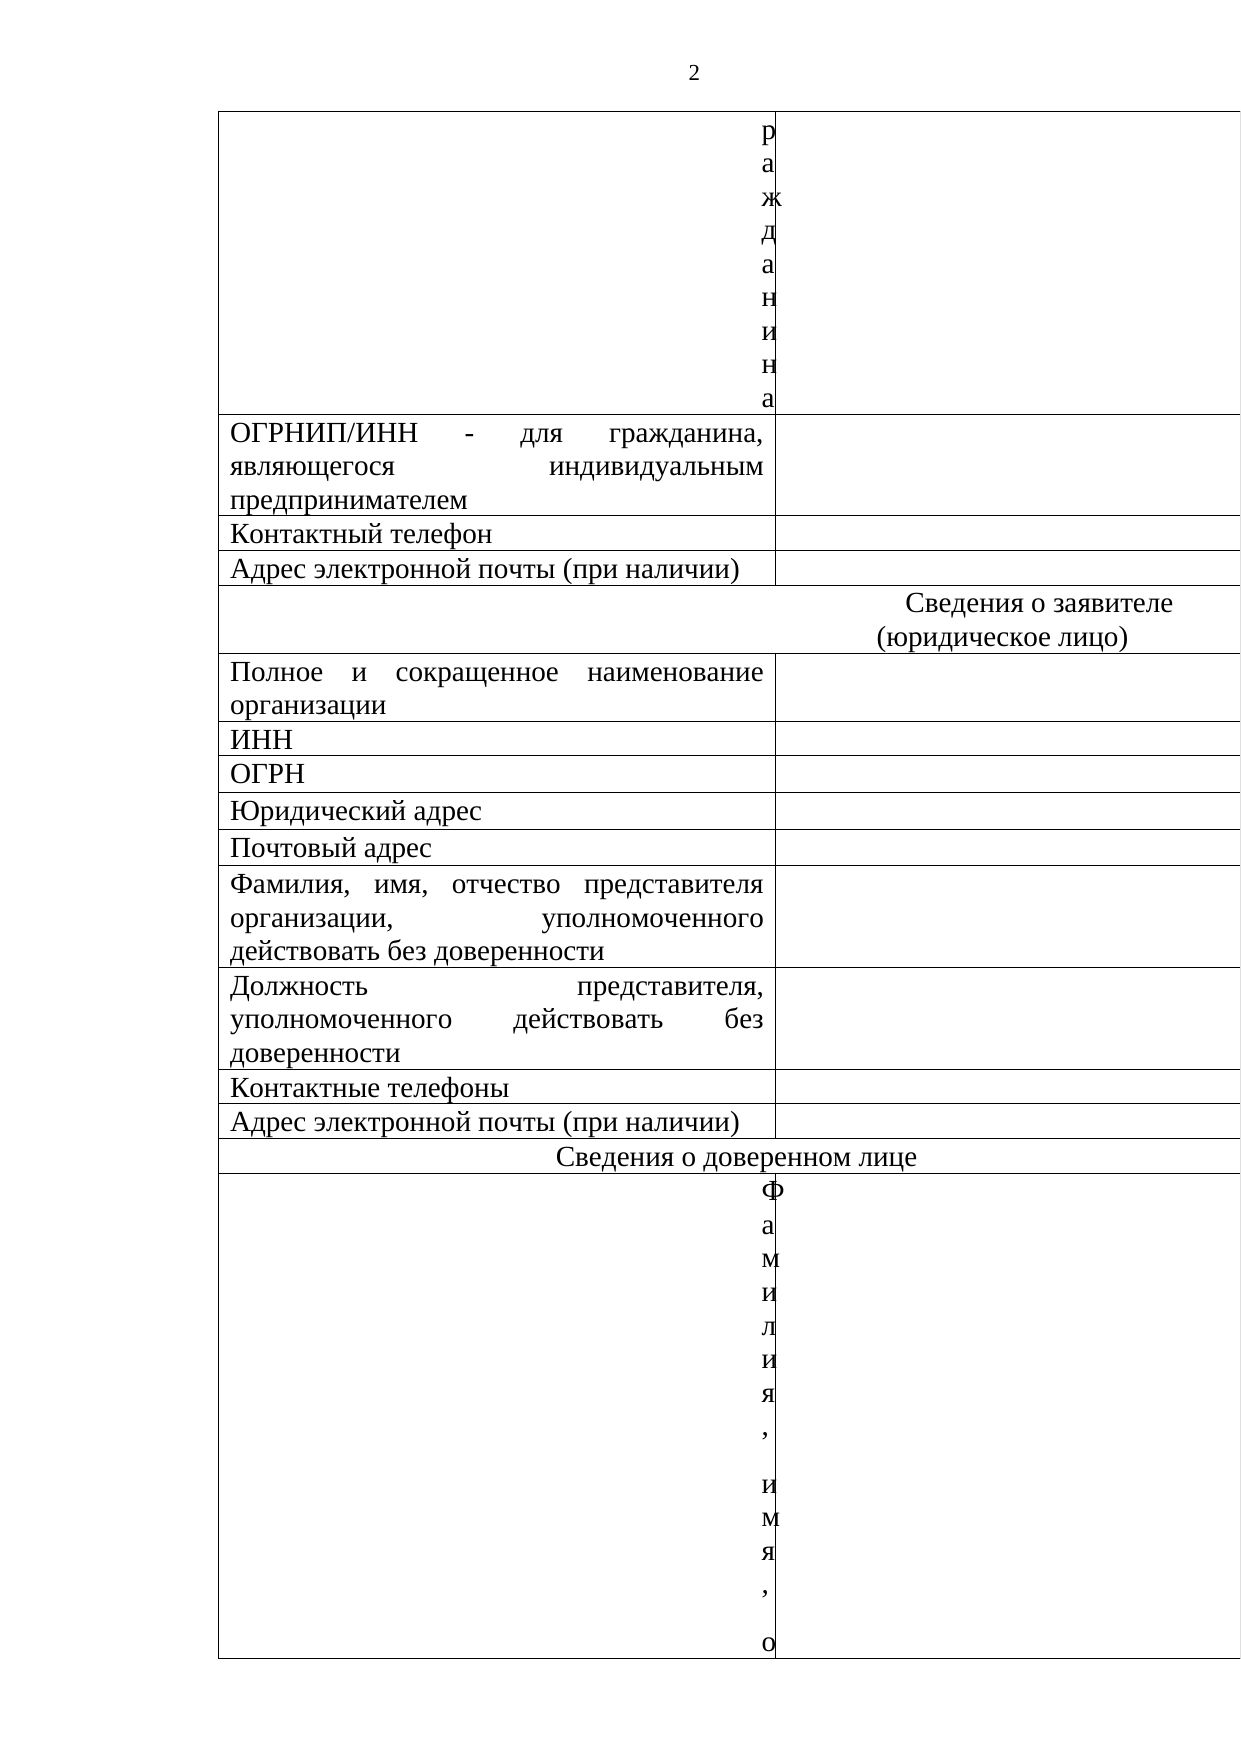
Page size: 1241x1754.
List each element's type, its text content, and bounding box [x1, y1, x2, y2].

table_cell [776, 1070, 1240, 1103]
table_cell [776, 1174, 1240, 1657]
table_cell Фамилия, имя, отчество представителя организации, уполномоченного действовать без доверенности [219, 866, 775, 967]
table_cell [776, 756, 1240, 792]
table_cell Сведения о заявителе (юридическое лицо) [219, 586, 1240, 653]
table_cell [776, 654, 1240, 721]
table_cell ОГРН [219, 756, 775, 792]
table_cell Адрес электронной почты (при наличии) [219, 551, 775, 584]
table_cell ОГРНИП/ИНН - для гражданина, являющегося индивидуальным предпринимателем [219, 415, 775, 515]
table_cell [776, 793, 1240, 829]
table_cell [776, 415, 1240, 515]
table_cell Сведения о доверенном лице [219, 1139, 1240, 1172]
table_cell Адрес электронной почты (при наличии) [219, 1104, 775, 1138]
table_cell Полное и сокращенное наименование организации [219, 654, 775, 721]
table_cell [219, 1174, 775, 1657]
table_cell [776, 516, 1240, 550]
table_cell [776, 830, 1240, 865]
table_cell Должность представителя, уполномоченного действовать без доверенности [219, 968, 775, 1069]
table_cell ИНН [219, 722, 775, 755]
table_cell [776, 112, 1240, 414]
table_cell [776, 722, 1240, 755]
table_cell [776, 1104, 1240, 1138]
table_cell Почтовый адрес [219, 830, 775, 865]
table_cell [219, 112, 775, 414]
table_cell Контактные телефоны [219, 1070, 775, 1103]
table_cell Юридический адрес [219, 793, 775, 829]
table_cell [776, 968, 1240, 1069]
table_cell Контактный телефон [219, 516, 775, 550]
table_cell [776, 866, 1240, 967]
table_cell [776, 551, 1240, 584]
